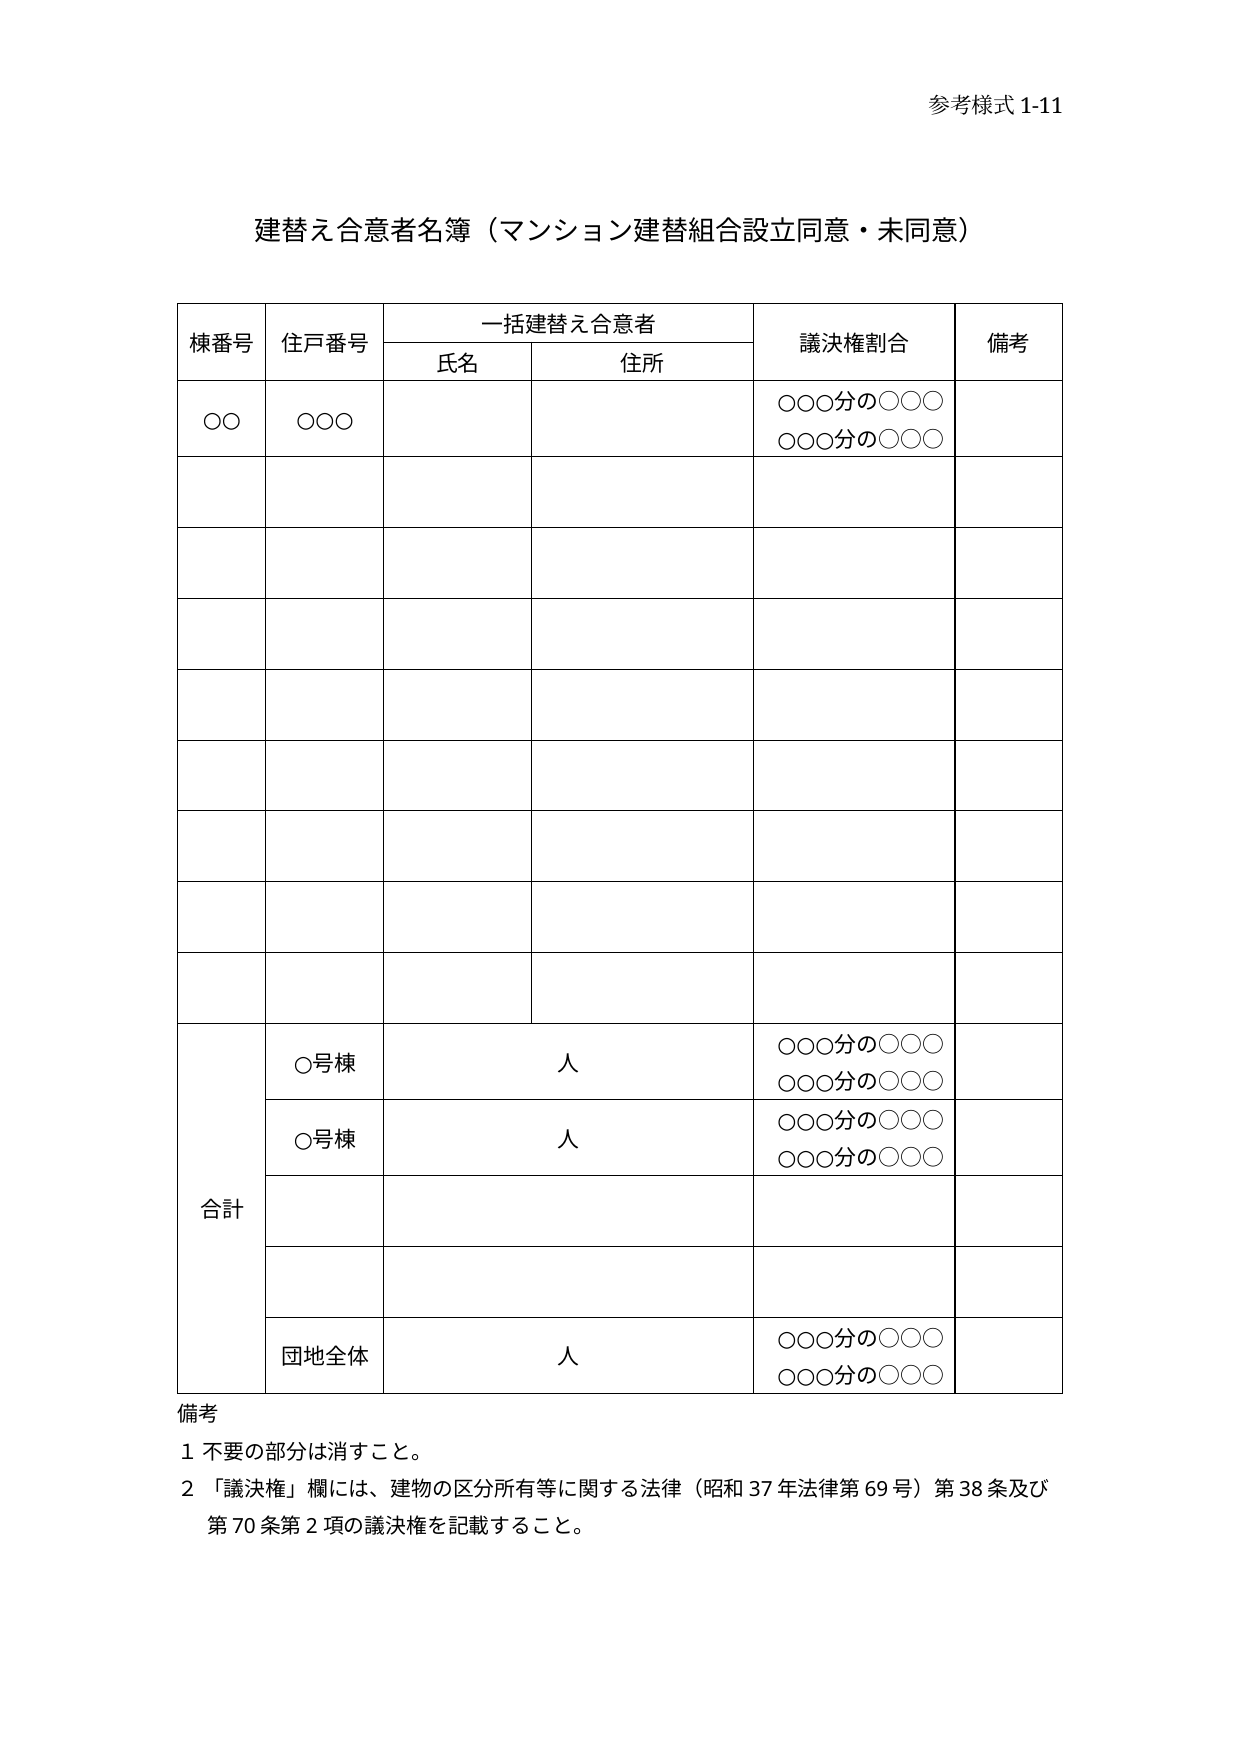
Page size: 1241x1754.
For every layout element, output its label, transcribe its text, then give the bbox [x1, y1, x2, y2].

table_cell 氏名 [384, 343, 531, 380]
table_cell [754, 457, 954, 527]
table_cell [754, 599, 954, 669]
table_cell ○○○分の○○○ ○○○分の○○○ [754, 1318, 954, 1393]
table_cell ○○○分の○○○ ○○○分の○○○ [754, 1024, 954, 1099]
table_header 議決権割合 [754, 304, 954, 380]
text ２ 「議決権」欄には、建物の区分所有等に関する法律（昭和37年法律第69号）第38条及び第70条第2 項の議決権を記載すること。 [177, 1469, 1063, 1544]
table_cell [956, 1176, 1062, 1246]
text 建替え合意者名簿（マンション建替組合設立同意・未同意） [177, 191, 1063, 266]
table_cell [532, 381, 753, 456]
table_cell ○○○分の○○○ ○○○分の○○○ [754, 381, 954, 456]
table_cell [266, 741, 383, 810]
table_cell [956, 953, 1062, 1023]
table_header 棟番号 [178, 304, 265, 380]
table_cell [266, 457, 383, 527]
table_cell [754, 1247, 954, 1317]
table_cell ○号棟 [266, 1024, 383, 1099]
table_cell [532, 741, 753, 810]
table_cell ○○○ [266, 381, 383, 456]
table_cell [754, 1176, 954, 1246]
table_header 一括建替え合意者 [384, 304, 753, 342]
text 備考 [177, 1394, 1063, 1431]
table_cell 人 [384, 1318, 753, 1393]
table_cell [266, 811, 383, 881]
table_cell [384, 1247, 753, 1317]
table_cell [384, 882, 531, 952]
table_cell [956, 457, 1062, 527]
table_cell [178, 528, 265, 598]
table_cell [266, 528, 383, 598]
table_cell ○○○分の○○○ ○○○分の○○○ [754, 1100, 954, 1175]
table_cell [956, 1318, 1062, 1393]
table_cell [754, 882, 954, 952]
table_cell [956, 811, 1062, 881]
table_cell [956, 1024, 1062, 1099]
table_cell [266, 882, 383, 952]
table_cell [532, 599, 753, 669]
table_cell [266, 670, 383, 739]
table_cell [178, 741, 265, 810]
table_cell [532, 670, 753, 739]
table_cell [384, 381, 531, 456]
table_cell [178, 953, 265, 1023]
table_cell [754, 811, 954, 881]
table_cell [384, 1176, 753, 1246]
table_cell [178, 457, 265, 527]
table_cell ○号棟 [266, 1100, 383, 1175]
table_cell [956, 1100, 1062, 1175]
table_cell [384, 811, 531, 881]
table_cell [532, 882, 753, 952]
table_header 住戸番号 [266, 304, 383, 380]
table_cell [266, 953, 383, 1023]
table_cell [178, 811, 265, 881]
table_cell [266, 599, 383, 669]
table_cell [178, 882, 265, 952]
table_cell [956, 528, 1062, 598]
table_cell 人 [384, 1100, 753, 1175]
table_cell [532, 811, 753, 881]
table_cell [956, 741, 1062, 810]
table_cell [266, 1176, 383, 1246]
table_cell [266, 1247, 383, 1317]
table_cell [532, 953, 753, 1023]
table_cell [754, 528, 954, 598]
table_cell [754, 741, 954, 810]
table_cell [956, 1247, 1062, 1317]
table_cell [384, 741, 531, 810]
table_cell [754, 670, 954, 739]
table_cell [956, 599, 1062, 669]
table_cell 人 [384, 1024, 753, 1099]
table_cell [956, 670, 1062, 739]
text １ 不要の部分は消すこと。 [177, 1431, 1063, 1469]
table_cell ○○ [178, 381, 265, 456]
table_cell [384, 457, 531, 527]
table_cell 団地全体 [266, 1318, 383, 1393]
table_cell [384, 953, 531, 1023]
table_cell [532, 457, 753, 527]
table_cell 合計 [178, 1024, 265, 1393]
table_header 備考 [956, 304, 1062, 380]
table_cell [384, 670, 531, 739]
table_cell [178, 599, 265, 669]
table_cell [754, 953, 954, 1023]
table_cell [532, 528, 753, 598]
table_cell [178, 670, 265, 739]
table_cell [384, 599, 531, 669]
table_cell [956, 882, 1062, 952]
table_cell 住所 [532, 343, 753, 380]
table_cell [956, 381, 1062, 456]
table_cell [384, 528, 531, 598]
